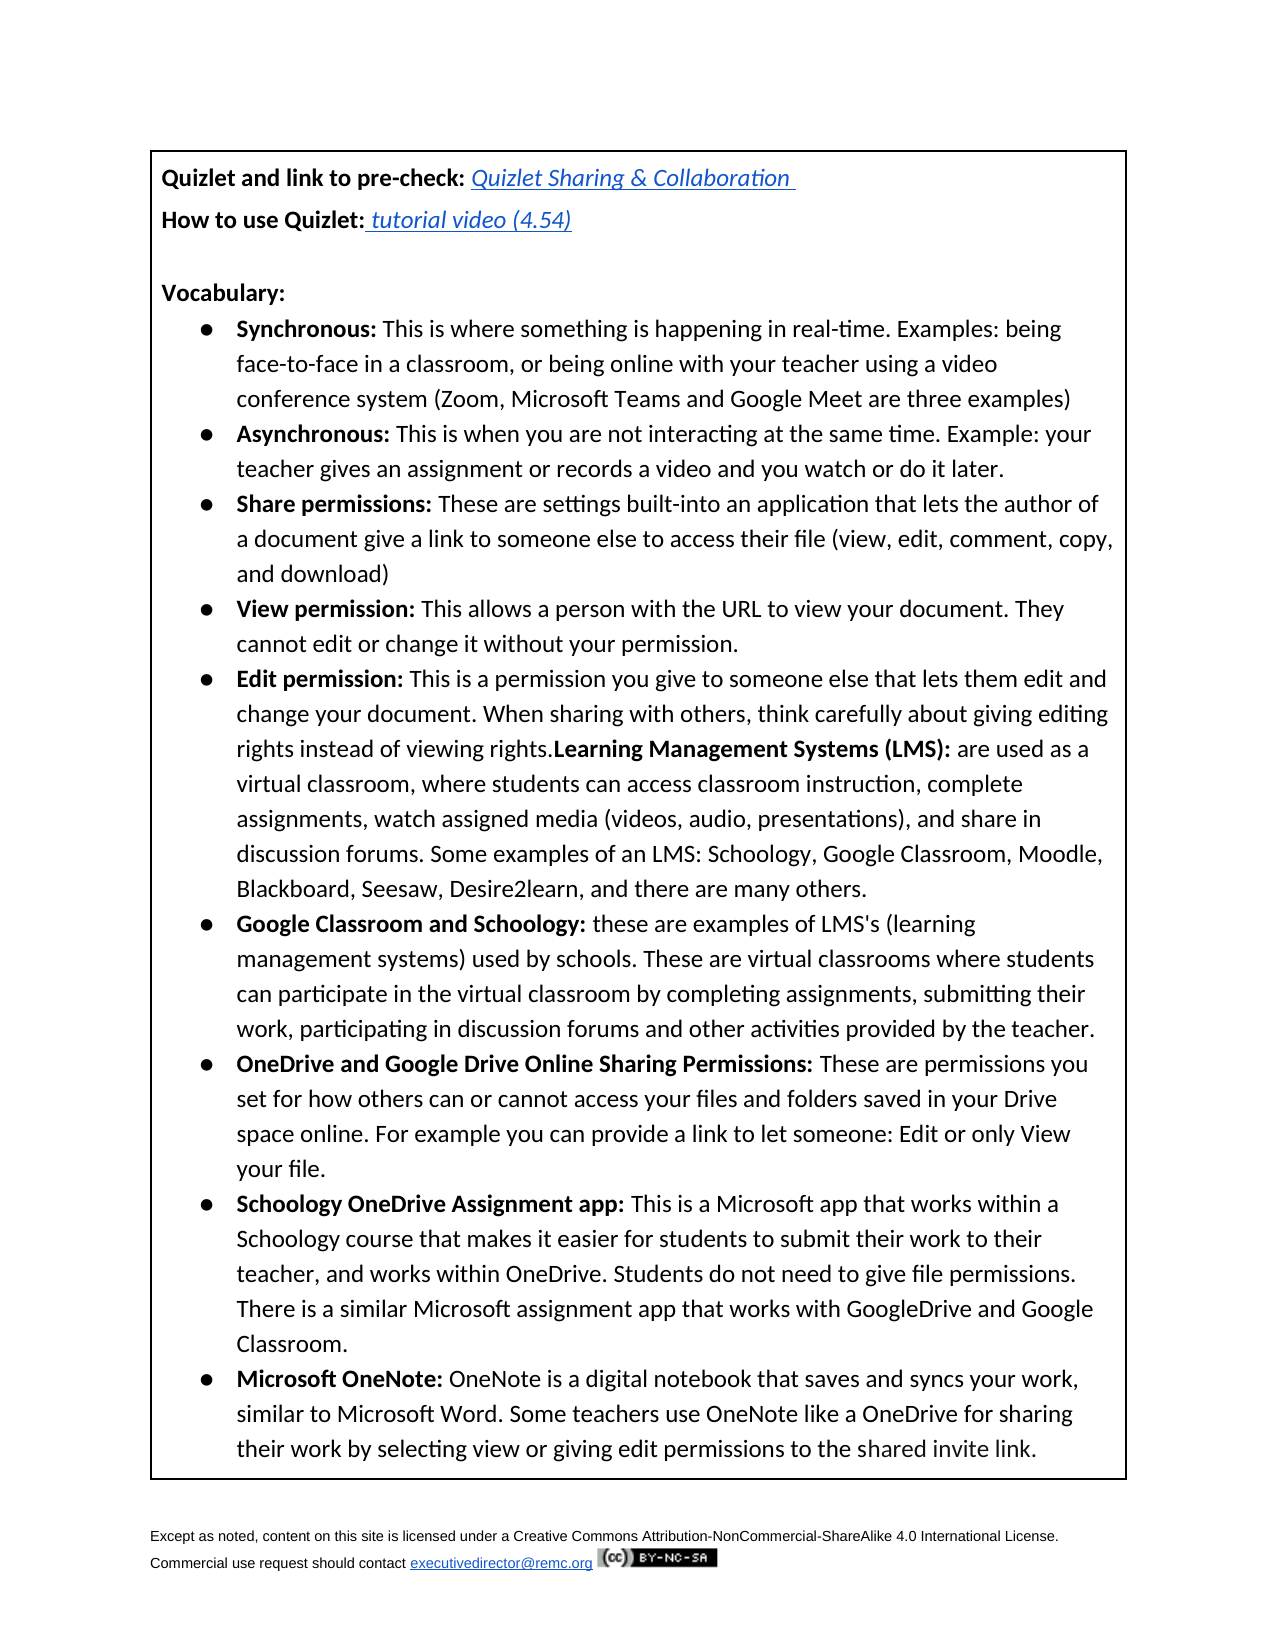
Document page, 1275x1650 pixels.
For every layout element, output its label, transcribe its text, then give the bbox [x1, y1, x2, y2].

table_cell Quizlet and link to pre-check: Quizlet Sharing & Collaboration How to use Quizlet: tutorial video (4.54) Vocabulary: Synchronous: This is where something is happening in real-time. Examples: being face-to-face in a classroom, or being online with your teacher using a video conference system (Zoom, Microsoft Teams and Google Meet are three examples) Asynchronous: This is when you are not interacting at the same time. Example: your teacher gives an assignment or records a video and you watch or do it later. Share permissions: These are settings built-into an application that lets the author of a document give a link to someone else to access their file (view, edit, comment, copy, and download) View permission: This allows a person with the URL to view your document. They cannot edit or change it without your permission. Edit permission: This is a permission you give to someone else that lets them edit and change your document. When sharing with others, think carefully about giving editing rights instead of viewing rights.Learning Management Systems (LMS): are used as a virtual classroom, where students can access classroom instruction, complete assignments, watch assigned media (videos, audio, presentations), and share in discussion forums. Some examples of an LMS: Schoology, Google Classroom, Moodle, Blackboard, Seesaw, Desire2learn, and there are many others. Google Classroom and Schoology: these are examples of LMS's (learning management systems) used by schools. These are virtual classrooms where students can participate in the virtual classroom by completing assignments, submitting their work, participating in discussion forums and other activities provided by the teacher. OneDrive and Google Drive Online Sharing Permissions: These are permissions you set for how others can or cannot access your files and folders saved in your Drive space online. For example you can provide a link to let someone: Edit or only View your file. Schoology OneDrive Assignment app: This is a Microsoft app that works within a Schoology course that makes it easier for students to submit their work to their teacher, and works within OneDrive. Students do not need to give file permissions. There is a similar Microsoft assignment app that works with GoogleDrive and Google Classroom. Microsoft OneNote: OneNote is a digital notebook that saves and syncs your work, similar to Microsoft Word. Some teachers use OneNote like a OneDrive for sharing their work by selecting view or giving edit permissions to the shared invite link. [152, 152, 1125, 1478]
picture [596, 1547, 718, 1569]
